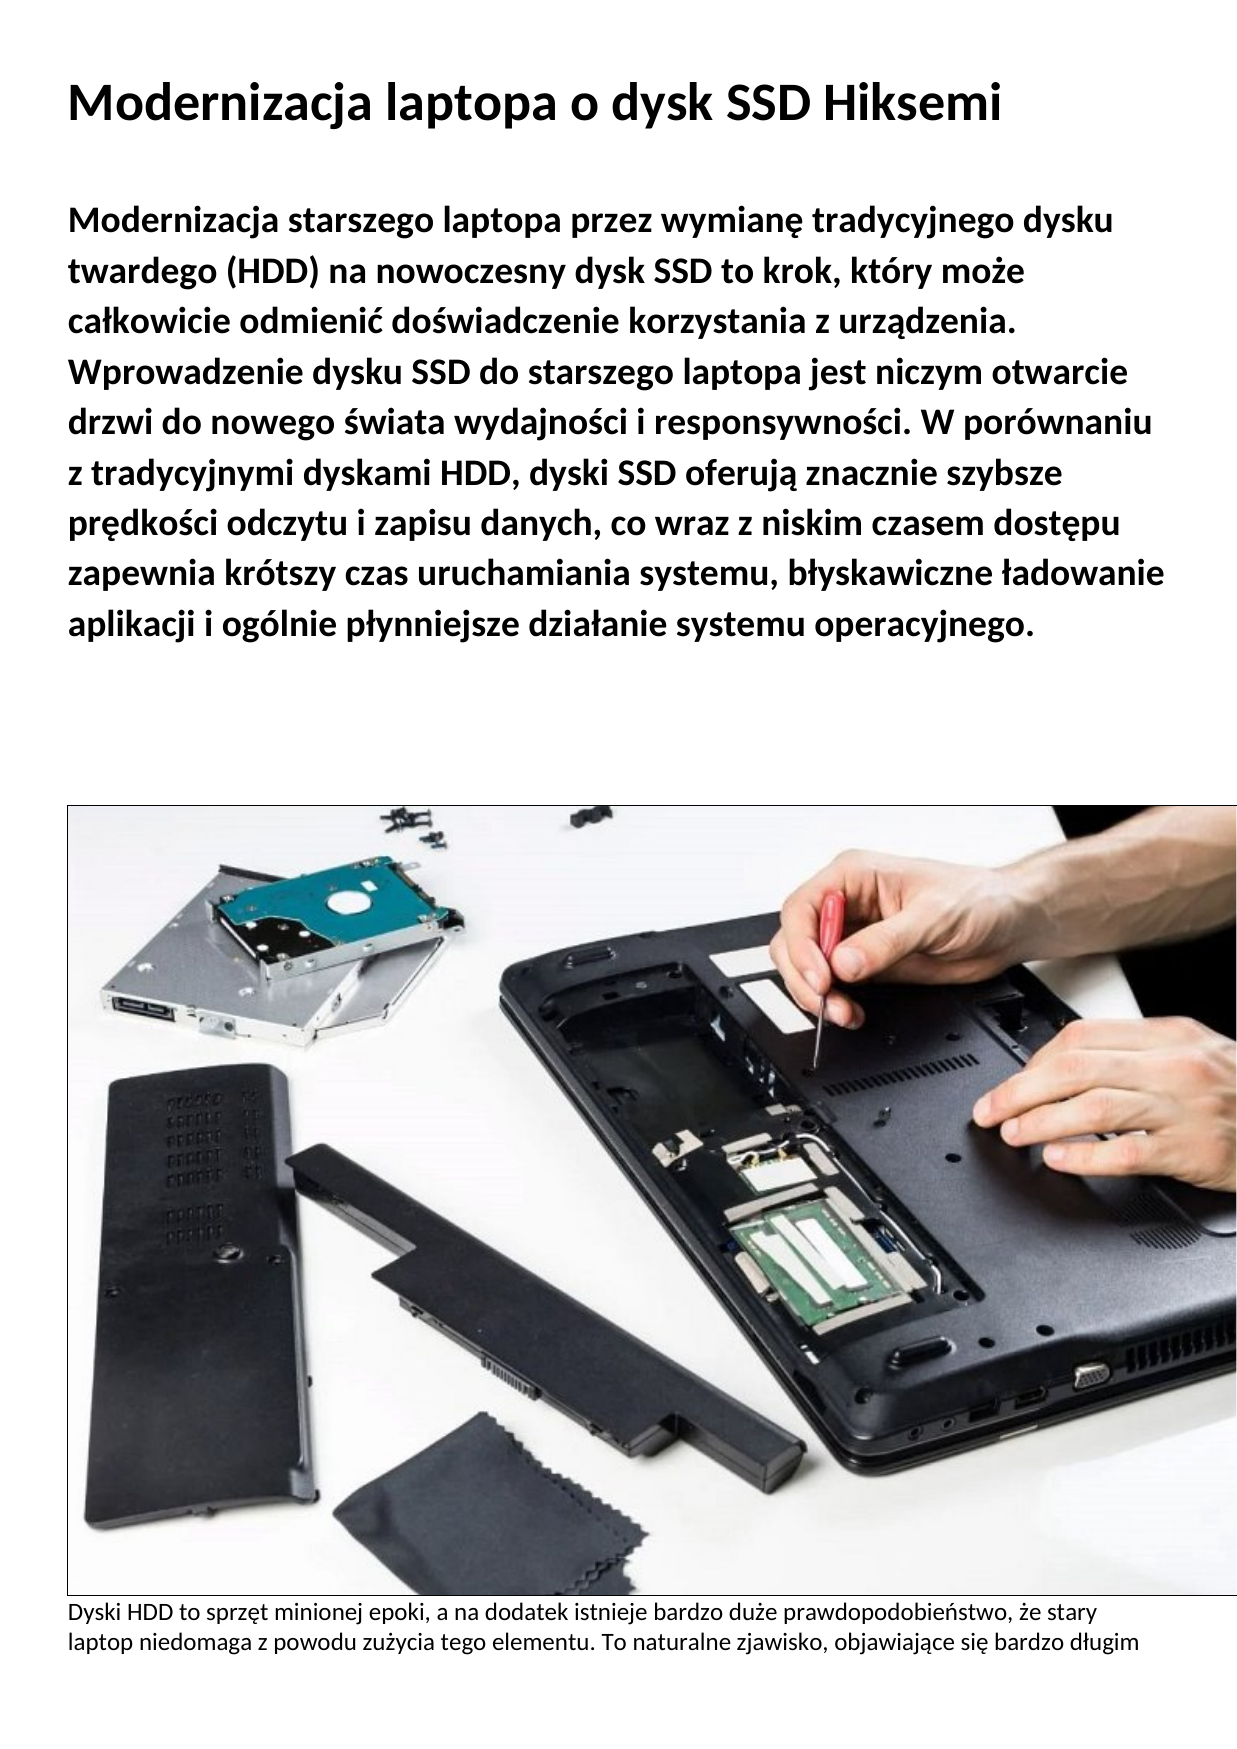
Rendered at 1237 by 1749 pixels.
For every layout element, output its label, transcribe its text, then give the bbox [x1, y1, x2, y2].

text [68, 1596, 1169, 1657]
text Modernizacja laptopa o dysk SSD Hiksemi [68, 68, 1169, 134]
text Modernizacja starszego laptopa przez wymianę tradycyjnego dysku twardego (HDD) na nowoczesny dysk SSD to krok, który może całkowicie odmienić doświadczenie korzystania z urządzenia. Wprowadzenie dysku SSD do starszego laptopa jest niczym otwarcie drzwi do nowego świata wydajności i responsywności. W porównaniu z tradycyjnymi dyskami HDD, dyski SSD oferują znacznie szybsze prędkości odczytu i zapisu danych, co wraz z niskim czasem dostępu zapewnia krótszy czas uruchamiania systemu, błyskawiczne ładowanie aplikacji i ogólnie płynniejsze działanie systemu operacyjnego. [68, 196, 1169, 646]
picture [68, 806, 1237, 1595]
